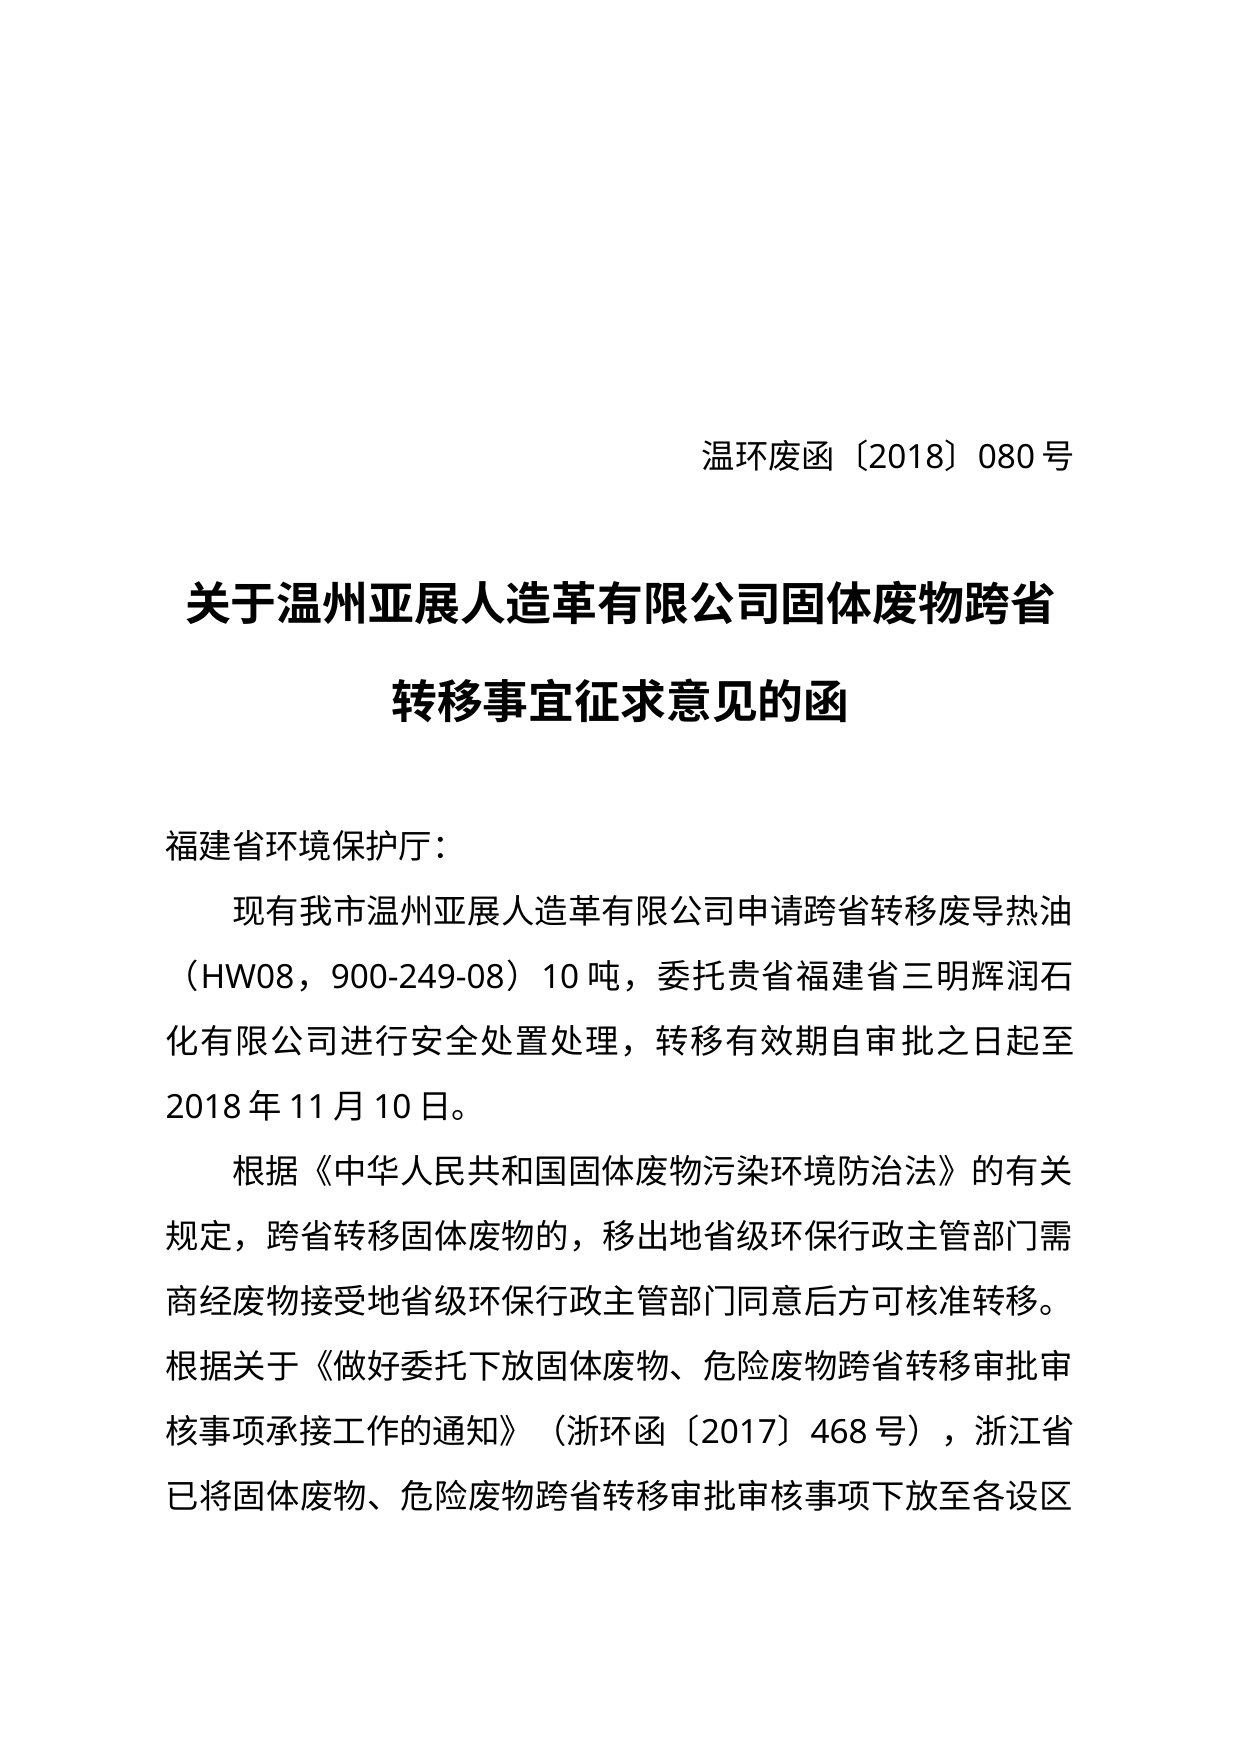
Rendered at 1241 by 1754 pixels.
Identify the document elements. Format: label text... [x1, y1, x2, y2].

text 福建省环境保护厅： [165, 812, 1075, 877]
text 温环废函〔2018〕080号 [165, 422, 1075, 487]
text 现有我市温州亚展人造革有限公司申请跨省转移废导热油（HW08，900-249-08）10吨，委托贵省福建省三明辉润石化有限公司进行安全处置处理，转移有效期自审批之日起至2018年11月10日。 [165, 877, 1075, 1137]
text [165, 1137, 1075, 1527]
text 关于温州亚展人造革有限公司固体废物跨省转移事宜征求意见的函 [165, 552, 1075, 747]
